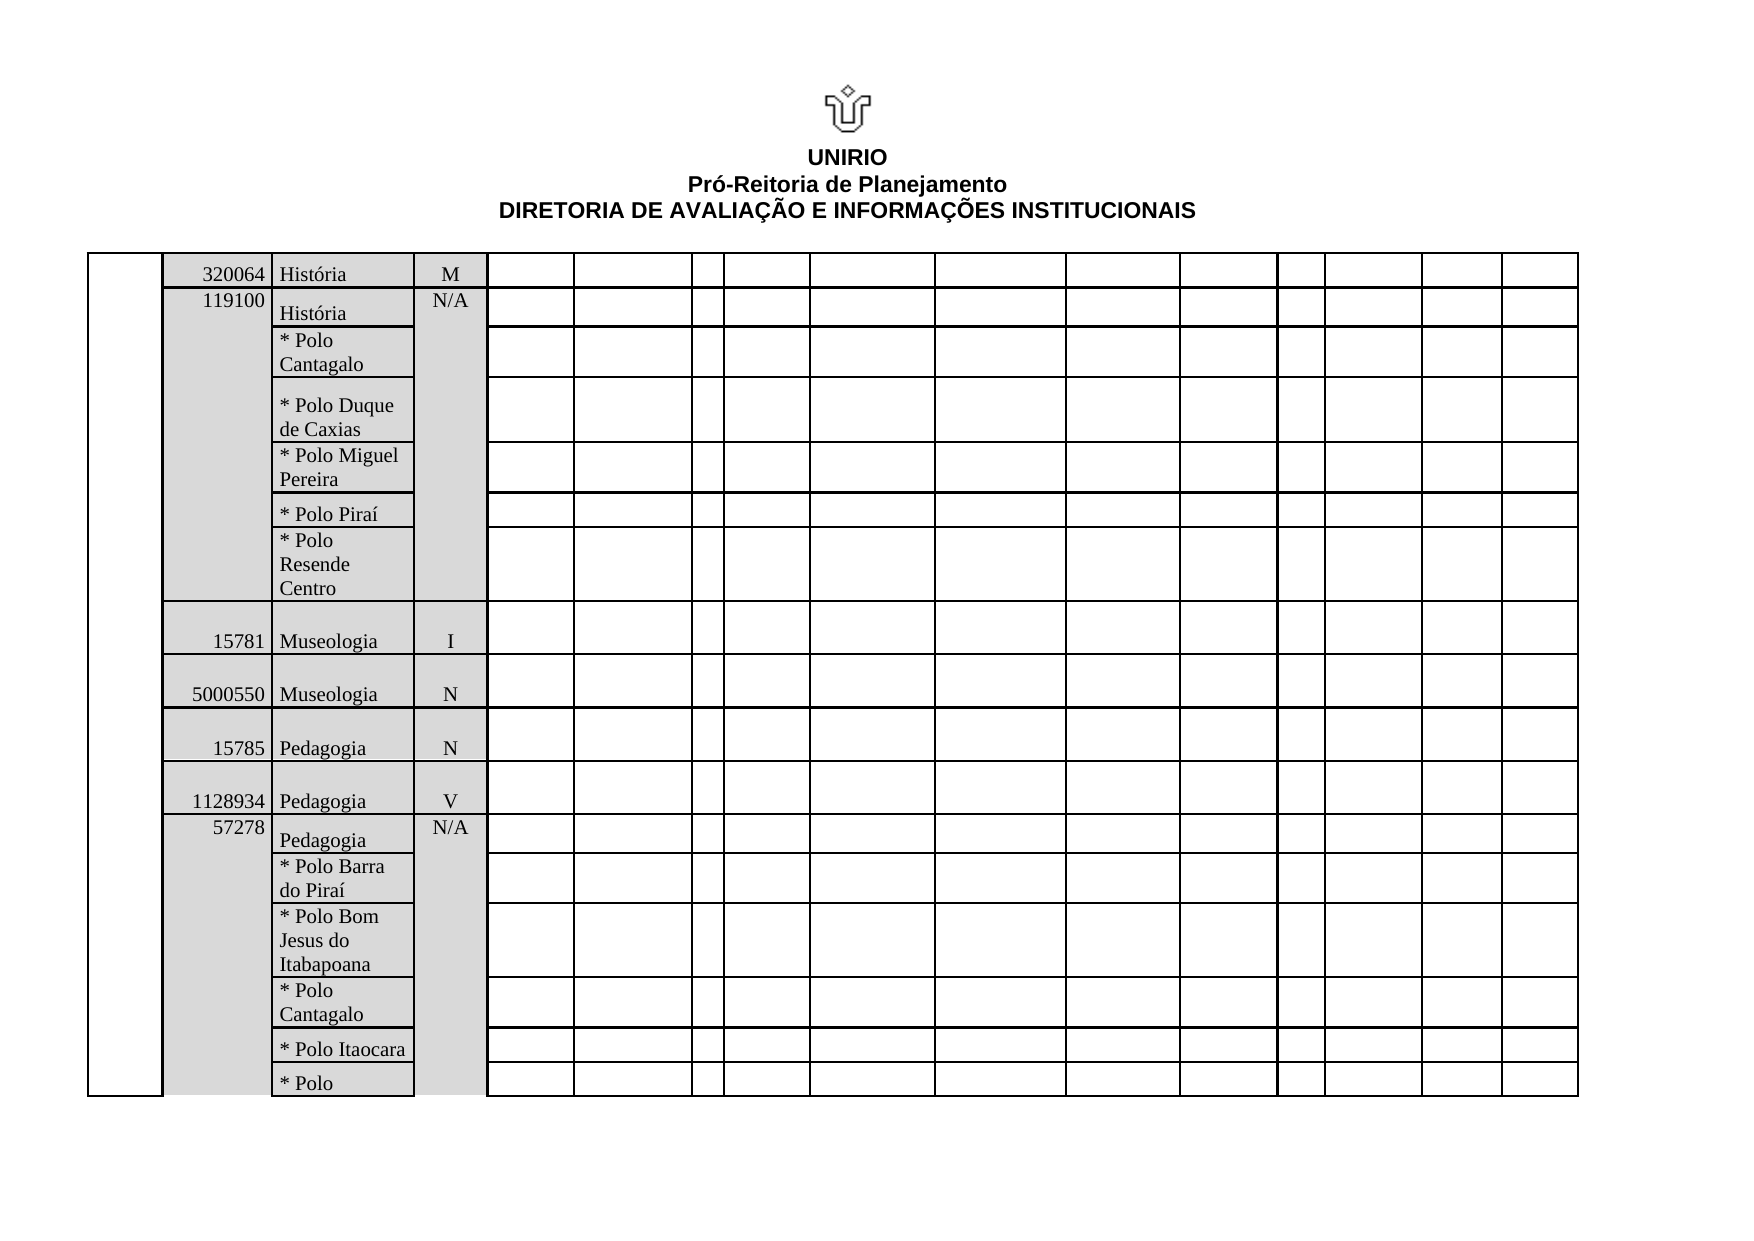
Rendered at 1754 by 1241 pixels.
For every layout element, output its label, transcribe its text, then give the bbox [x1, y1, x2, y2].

table_cell [489, 1063, 573, 1095]
table_cell [415, 1026, 486, 1061]
table_cell [1326, 1063, 1421, 1095]
table_cell [415, 325, 486, 376]
table_cell [693, 254, 723, 286]
table_cell [575, 378, 691, 441]
table_cell [415, 376, 486, 441]
table_cell [936, 254, 1065, 286]
table_cell [1503, 655, 1577, 706]
table_cell [725, 602, 809, 653]
table_cell [1279, 443, 1324, 491]
table_cell [936, 528, 1065, 600]
table_cell [1279, 904, 1324, 976]
table_cell [575, 709, 691, 759]
table_cell [1181, 854, 1276, 902]
table_cell [725, 528, 809, 600]
table_cell [1326, 709, 1421, 759]
table_cell [811, 328, 934, 376]
table_cell [725, 655, 809, 706]
table_cell [1181, 443, 1276, 491]
table_cell [489, 815, 573, 852]
table_cell [1326, 443, 1421, 491]
table_cell 57278 [164, 815, 271, 852]
table_cell [575, 254, 691, 286]
table_cell [164, 1026, 271, 1061]
table_cell [1326, 978, 1421, 1026]
table_cell História [273, 289, 413, 325]
table_cell [1067, 709, 1179, 759]
table_cell [1181, 602, 1276, 653]
table_cell * Polo Itaperuna [273, 1063, 413, 1095]
table_cell [725, 854, 809, 902]
table_cell [1326, 655, 1421, 706]
table_cell [1279, 254, 1324, 286]
table_cell [1423, 655, 1501, 706]
table_cell [1423, 762, 1501, 813]
table_cell [164, 902, 271, 976]
table_cell [1279, 854, 1324, 902]
table_cell [693, 328, 723, 376]
table_cell M [415, 254, 486, 286]
table_cell [936, 854, 1065, 902]
table_cell [415, 902, 486, 976]
picture [810, 73, 885, 145]
table_cell Pedagogia [273, 815, 413, 852]
table_cell [1067, 1029, 1179, 1061]
table_cell [489, 254, 573, 286]
table_cell I [415, 602, 486, 653]
table_cell Museologia [273, 655, 413, 706]
table_cell [575, 762, 691, 813]
table_cell [693, 289, 723, 325]
table_cell [1503, 815, 1577, 852]
table_cell [1503, 602, 1577, 653]
table_cell [575, 904, 691, 976]
table_cell [1279, 815, 1324, 852]
table_cell [936, 494, 1065, 526]
table_cell [693, 854, 723, 902]
table_cell [693, 443, 723, 491]
table_cell 15781 [164, 602, 271, 653]
table_cell [1503, 289, 1577, 325]
table_cell [1181, 1063, 1276, 1095]
table_cell [811, 978, 934, 1026]
table_cell [725, 378, 809, 441]
table_cell [1067, 443, 1179, 491]
table_cell [489, 655, 573, 706]
table_cell [1279, 1029, 1324, 1061]
table_cell [725, 709, 809, 759]
table_cell [1067, 978, 1179, 1026]
table_cell [1423, 528, 1501, 600]
table_cell [1326, 904, 1421, 976]
table_cell [936, 443, 1065, 491]
table_cell [1279, 289, 1324, 325]
table_cell [489, 602, 573, 653]
table_cell [725, 443, 809, 491]
table_cell [575, 1063, 691, 1095]
table_cell [1181, 494, 1276, 526]
table_cell * Polo Duque de Caxias [273, 378, 413, 441]
table_cell [1181, 1029, 1276, 1061]
table_cell [1423, 904, 1501, 976]
table_cell [1326, 289, 1421, 325]
table_cell [725, 289, 809, 325]
table_cell [1181, 289, 1276, 325]
table_cell [415, 852, 486, 902]
table_cell [489, 528, 573, 600]
table_cell [1326, 494, 1421, 526]
table_cell [164, 526, 271, 600]
table_cell [1067, 815, 1179, 852]
table_cell [1181, 378, 1276, 441]
table_cell [489, 494, 573, 526]
table_cell * Polo Bom Jesus do Itabapoana [273, 904, 413, 976]
table_cell [936, 655, 1065, 706]
table_cell [693, 709, 723, 759]
table_cell [575, 289, 691, 325]
table_cell [1326, 328, 1421, 376]
table_cell [1503, 378, 1577, 441]
table_cell N/A [415, 815, 486, 852]
table_cell [1326, 762, 1421, 813]
table_cell [936, 602, 1065, 653]
table_cell N [415, 655, 486, 706]
table_cell [1067, 494, 1179, 526]
table_cell [1503, 494, 1577, 526]
table_cell [811, 254, 934, 286]
table_cell [693, 528, 723, 600]
table_cell [1423, 254, 1501, 286]
table_cell [1423, 1063, 1501, 1095]
table_cell [1503, 328, 1577, 376]
table_cell [164, 441, 271, 491]
table_cell [936, 289, 1065, 325]
table_cell [1181, 709, 1276, 759]
table_cell [164, 325, 271, 376]
table_cell [725, 978, 809, 1026]
table_cell [1279, 709, 1324, 759]
table_cell [575, 328, 691, 376]
table_cell [811, 1029, 934, 1061]
table_cell [1503, 762, 1577, 813]
table_cell [489, 289, 573, 325]
table_cell [725, 328, 809, 376]
table_cell * Polo Cantagalo [273, 328, 413, 376]
table_cell [725, 815, 809, 852]
table_cell [936, 1029, 1065, 1061]
table_cell [1067, 655, 1179, 706]
table_cell V [415, 762, 486, 813]
table_cell * Polo Barra do Piraí [273, 854, 413, 902]
table_cell [1503, 709, 1577, 759]
table_cell [811, 378, 934, 441]
table_cell [489, 443, 573, 491]
table_cell [1326, 528, 1421, 600]
table_cell [1067, 378, 1179, 441]
table_cell [693, 1063, 723, 1095]
table_cell [489, 1029, 573, 1061]
table_cell [1423, 709, 1501, 759]
table_cell [1423, 815, 1501, 852]
table_cell [693, 655, 723, 706]
table_cell N/A [415, 289, 486, 325]
table_cell [811, 762, 934, 813]
table_cell * Polo Resende Centro [273, 528, 413, 600]
table_cell [1423, 289, 1501, 325]
table_cell [1067, 904, 1179, 976]
table_cell [164, 852, 271, 902]
table_cell [1423, 854, 1501, 902]
table_cell [811, 709, 934, 759]
table_cell * Polo Miguel Pereira [273, 443, 413, 491]
table_cell [811, 655, 934, 706]
table_cell [1279, 528, 1324, 600]
table_cell [811, 815, 934, 852]
table_cell [936, 328, 1065, 376]
table_cell [1181, 254, 1276, 286]
table_cell [1423, 443, 1501, 491]
table_cell [1326, 1029, 1421, 1061]
table_cell [693, 602, 723, 653]
table_cell [575, 978, 691, 1026]
table_cell [575, 815, 691, 852]
table_cell Pedagogia [273, 762, 413, 813]
table_cell [1503, 443, 1577, 491]
table_cell [489, 328, 573, 376]
table_cell [575, 655, 691, 706]
table_cell [164, 1061, 271, 1095]
table_cell [575, 494, 691, 526]
table_cell [693, 978, 723, 1026]
table_cell [164, 376, 271, 441]
table_cell [1067, 328, 1179, 376]
table_cell [415, 441, 486, 491]
table_cell 320064 [164, 254, 271, 286]
table_cell [725, 762, 809, 813]
table_cell Pedagogia [273, 709, 413, 759]
table_cell [1503, 254, 1577, 286]
table_cell [725, 494, 809, 526]
table_cell [1503, 1029, 1577, 1061]
table_cell [1326, 854, 1421, 902]
table_cell [415, 491, 486, 526]
table_cell [725, 1029, 809, 1061]
table_cell [1067, 762, 1179, 813]
table_cell [936, 904, 1065, 976]
table_cell [936, 815, 1065, 852]
table_cell [1181, 655, 1276, 706]
table_cell [164, 976, 271, 1026]
table_cell [1423, 378, 1501, 441]
table_cell [1423, 328, 1501, 376]
table_cell [1503, 904, 1577, 976]
table_cell [936, 1063, 1065, 1095]
table_cell N [415, 709, 486, 759]
table_cell [1279, 602, 1324, 653]
table_cell [164, 491, 271, 526]
table_cell [811, 1063, 934, 1095]
table_cell [1503, 1063, 1577, 1095]
table_cell [575, 443, 691, 491]
table_cell [693, 378, 723, 441]
table_cell [693, 494, 723, 526]
table_cell [1067, 854, 1179, 902]
table_cell [1503, 978, 1577, 1026]
table_cell [1326, 602, 1421, 653]
table_cell [1181, 762, 1276, 813]
table_cell [936, 378, 1065, 441]
table_cell 5000550 [164, 655, 271, 706]
table_cell [936, 762, 1065, 813]
table_cell [1181, 978, 1276, 1026]
table_cell [811, 289, 934, 325]
table_cell [1181, 815, 1276, 852]
table_cell [1423, 978, 1501, 1026]
table_cell [693, 904, 723, 976]
table_cell [693, 1029, 723, 1061]
table_cell [1503, 528, 1577, 600]
table_cell [1279, 328, 1324, 376]
table_cell [575, 602, 691, 653]
table_cell [936, 978, 1065, 1026]
table_cell [811, 443, 934, 491]
table_cell [489, 978, 573, 1026]
table_cell [1423, 1029, 1501, 1061]
table_cell [1067, 289, 1179, 325]
table_cell Museologia [273, 602, 413, 653]
table_cell [489, 854, 573, 902]
table_cell [415, 1061, 486, 1095]
table_cell [811, 494, 934, 526]
table_cell [725, 904, 809, 976]
table_cell [1279, 378, 1324, 441]
table_cell [1326, 254, 1421, 286]
table_cell [1423, 602, 1501, 653]
table_cell [415, 526, 486, 600]
table_cell 1128934 [164, 762, 271, 813]
table_cell [1067, 602, 1179, 653]
table_cell 119100 [164, 289, 271, 325]
table_cell [811, 904, 934, 976]
table_cell [811, 854, 934, 902]
table_cell 15785 [164, 709, 271, 759]
table_cell [575, 1029, 691, 1061]
table_cell [936, 709, 1065, 759]
table_cell [1503, 854, 1577, 902]
table_cell [1181, 528, 1276, 600]
table_cell [489, 904, 573, 976]
table_cell [489, 762, 573, 813]
table_cell [1067, 254, 1179, 286]
table_cell [693, 815, 723, 852]
table_cell [415, 976, 486, 1026]
table_cell * Polo Itaocara [273, 1029, 413, 1061]
table_cell [1279, 1063, 1324, 1095]
table_cell [575, 528, 691, 600]
table_cell [1279, 762, 1324, 813]
table_cell [489, 378, 573, 441]
table_cell [1423, 494, 1501, 526]
table_cell [1279, 494, 1324, 526]
table_cell * Polo Piraí [273, 494, 413, 526]
table_cell [725, 254, 809, 286]
table_cell [725, 1063, 809, 1095]
table_cell [811, 602, 934, 653]
table_cell [1067, 528, 1179, 600]
table_cell [575, 854, 691, 902]
table_cell [811, 528, 934, 600]
table_cell [489, 709, 573, 759]
table_cell * Polo Cantagalo [273, 978, 413, 1026]
table_cell [1326, 815, 1421, 852]
table_cell [1181, 328, 1276, 376]
table_cell [1067, 1063, 1179, 1095]
table_cell [1279, 978, 1324, 1026]
table_cell [1326, 378, 1421, 441]
table_cell História [273, 254, 413, 286]
table_cell [1181, 904, 1276, 976]
table_cell [693, 762, 723, 813]
table_cell [1279, 655, 1324, 706]
